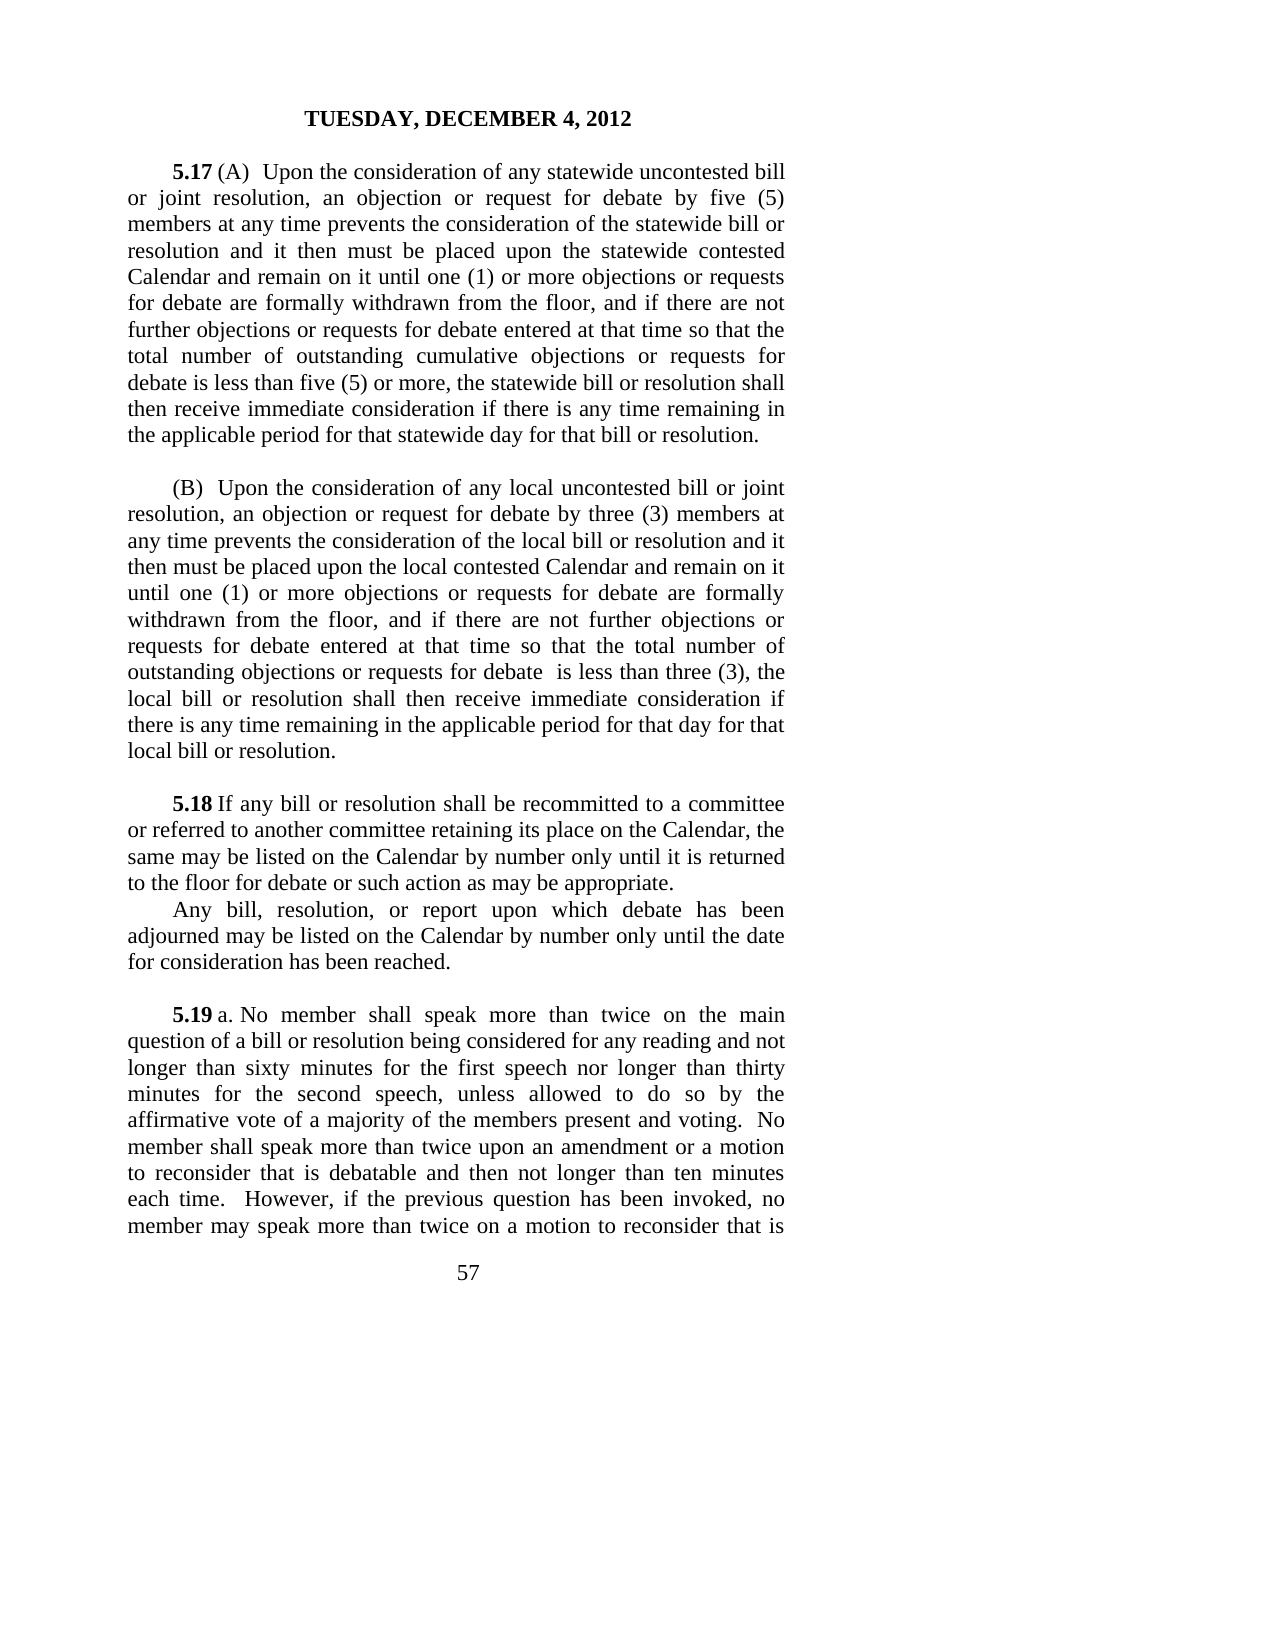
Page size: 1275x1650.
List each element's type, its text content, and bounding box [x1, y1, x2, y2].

text (B) Upon the consideration of any local uncontested bill or joint resolution, an objection or request for debate by three (3) members at any time prevents the consideration of the local bill or resolution and it then must be placed upon the local contested Calendar and remain on it until one (1) or more objections or requests for debate are formally withdrawn from the floor, and if there are not further objections or requests for debate entered at that time so that the total number of outstanding objections or requests for debate is less than three (3), the local bill or resolution shall then receive immediate consideration if there is any time remaining in the applicable period for that day for that local bill or resolution. [127, 474, 786, 764]
text 5.17 (A) Upon the consideration of any statewide uncontested bill or joint resolution, an objection or request for debate by five (5) members at any time prevents the consideration of the statewide bill or resolution and it then must be placed upon the statewide contested Calendar and remain on it until one (1) or more objections or requests for debate are formally withdrawn from the floor, and if there are not further objections or requests for debate entered at that time so that the total number of outstanding cumulative objections or requests for debate is less than five (5) or more, the statewide bill or resolution shall then receive immediate consideration if there is any time remaining in the applicable period for that statewide day for that bill or resolution. [127, 158, 786, 448]
text Any bill, resolution, or report upon which debate has been adjourned may be listed on the Calendar by number only until the date for consideration has been reached. [127, 896, 786, 975]
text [127, 1001, 786, 1238]
text 5.18 If any bill or resolution shall be recommitted to a committee or referred to another committee retaining its place on the Calendar, the same may be listed on the Calendar by number only until it is returned to the floor for debate or such action as may be appropriate. [127, 790, 786, 896]
